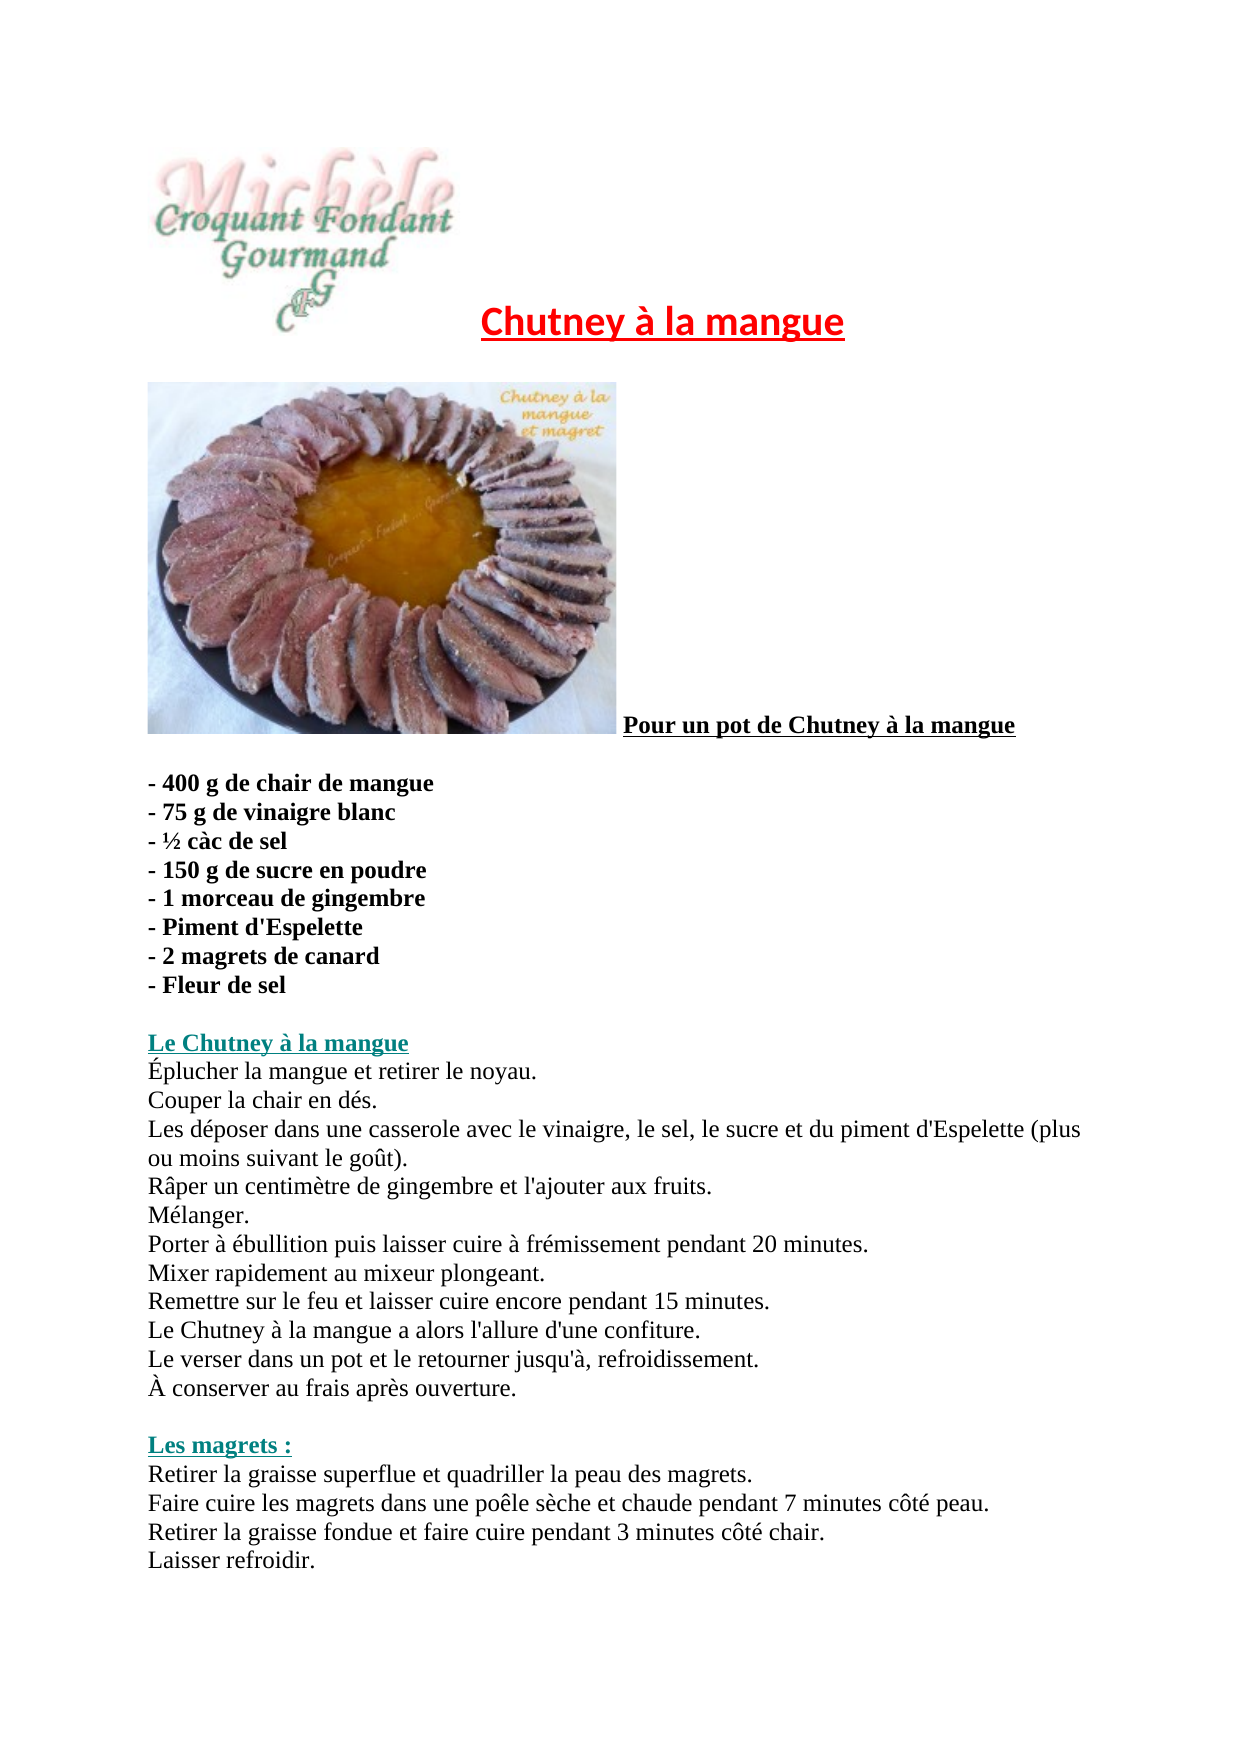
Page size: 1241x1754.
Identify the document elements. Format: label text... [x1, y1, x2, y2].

picture [147, 382, 617, 734]
text Le Chutney à la mangue Éplucher la mangue et retirer le noyau. Couper la chair en dés. Les déposer dans une casserole avec le vinaigre, le sel, le sucre et du piment d'Espelette (plus ou moins suivant le goût). Râper un centimètre de gingembre et l'ajouter aux fruits. Mélanger. Porter à ébullition puis laisser cuire à frémissement pendant 20 minutes. Mixer rapidement au mixeur plongeant. Remettre sur le feu et laisser cuire encore pendant 15 minutes. Le Chutney à la mangue a alors l'allure d'une confiture. Le verser dans un pot et le retourner jusqu'à, refroidissement. À conserver au frais après ouverture. [148, 1028, 1093, 1401]
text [148, 1431, 1093, 1574]
text - 400 g de chair de mangue - 75 g de vinaigre blanc - ½ càc de sel - 150 g de sucre en poudre - 1 morceau de gingembre - Piment d'Espelette - 2 magrets de canard - Fleur de sel [148, 768, 1093, 998]
picture [147, 147, 461, 336]
